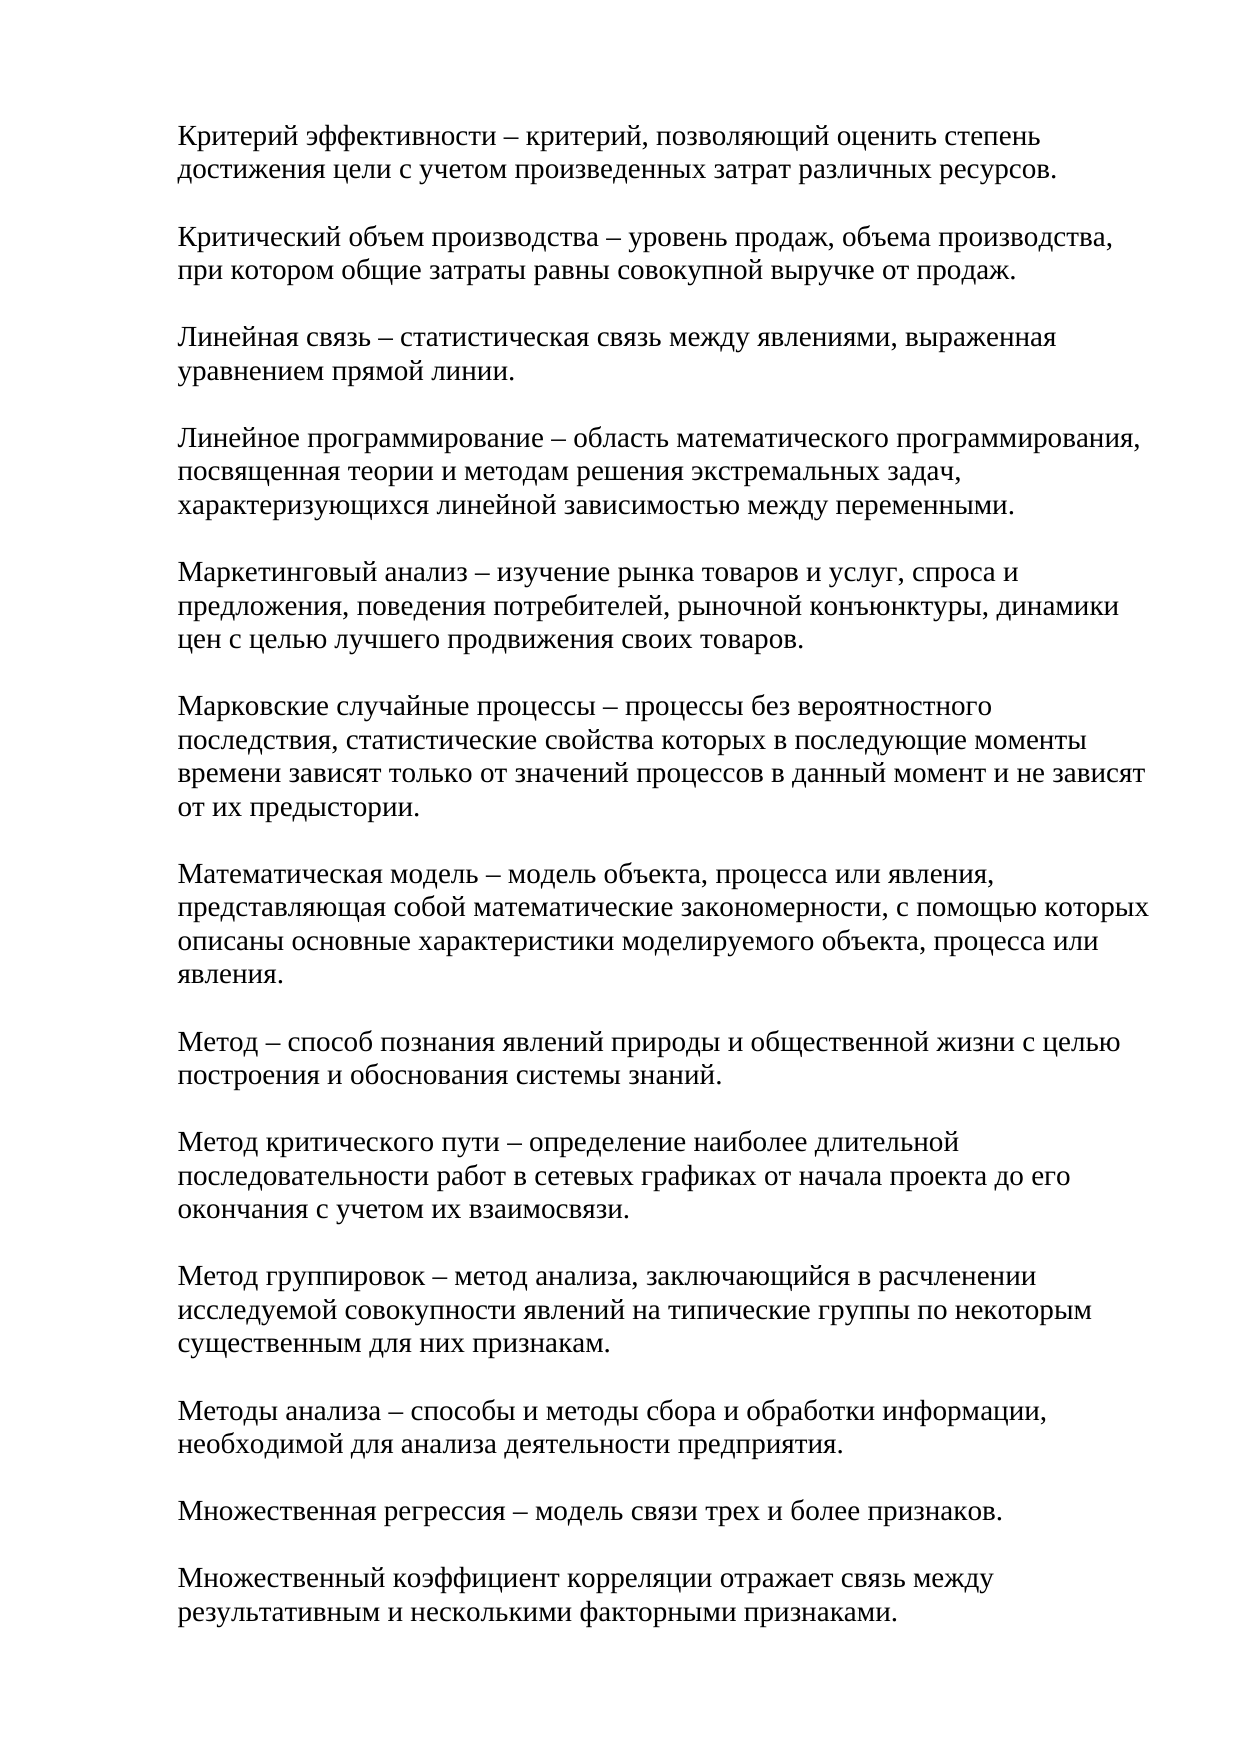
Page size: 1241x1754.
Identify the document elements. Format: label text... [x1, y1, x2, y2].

text Критерий эффективности – критерий, позволяющий оценить степень достижения цели с учетом произведенных затрат различных ресурсов. [177, 118, 1152, 185]
text Метод – способ познания явлений природы и общественной жизни с целью построения и обоснования системы знаний. [177, 1024, 1152, 1091]
text Методы анализа – способы и методы сбора и обработки информации, необходимой для анализа деятельности предприятия. [177, 1393, 1152, 1460]
text Линейная связь – статистическая связь между явлениями, выраженная уравнением прямой линии. [177, 319, 1152, 386]
text Метод критического пути – определение наиболее длительной последовательности работ в сетевых графиках от начала проекта до его окончания с учетом их взаимосвязи. [177, 1124, 1152, 1225]
text Линейное программирование – область математического программирования, посвященная теории и методам решения экстремальных задач, характеризующихся линейной зависимостью между переменными. [177, 420, 1152, 521]
text Марковские случайные процессы – процессы без вероятностного последствия, статистические свойства которых в последующие моменты времени зависят только от значений процессов в данный момент и не зависят от их предыстории. [177, 688, 1152, 822]
text Метод группировок – метод анализа, заключающийся в расчленении исследуемой совокупности явлений на типические группы по некоторым существенным для них признакам. [177, 1258, 1152, 1359]
text Множественный коэффициент корреляции отражает связь между результативным и несколькими факторными признаками. [177, 1560, 1152, 1627]
text Множественная регрессия – модель связи трех и более признаков. [177, 1493, 1152, 1527]
text Маркетинговый анализ – изучение рынка товаров и услуг, спроса и предложения, поведения потребителей, рыночной конъюнктуры, динамики цен с целью лучшего продвижения своих товаров. [177, 554, 1152, 655]
text Математическая модель – модель объекта, процесса или явления, представляющая собой математические закономерности, с помощью которых описаны основные характеристики моделируемого объекта, процесса или явления. [177, 856, 1152, 990]
text Критический объем производства – уровень продаж, объема производства, при котором общие затраты равны совокупной выручке от продаж. [177, 219, 1152, 286]
